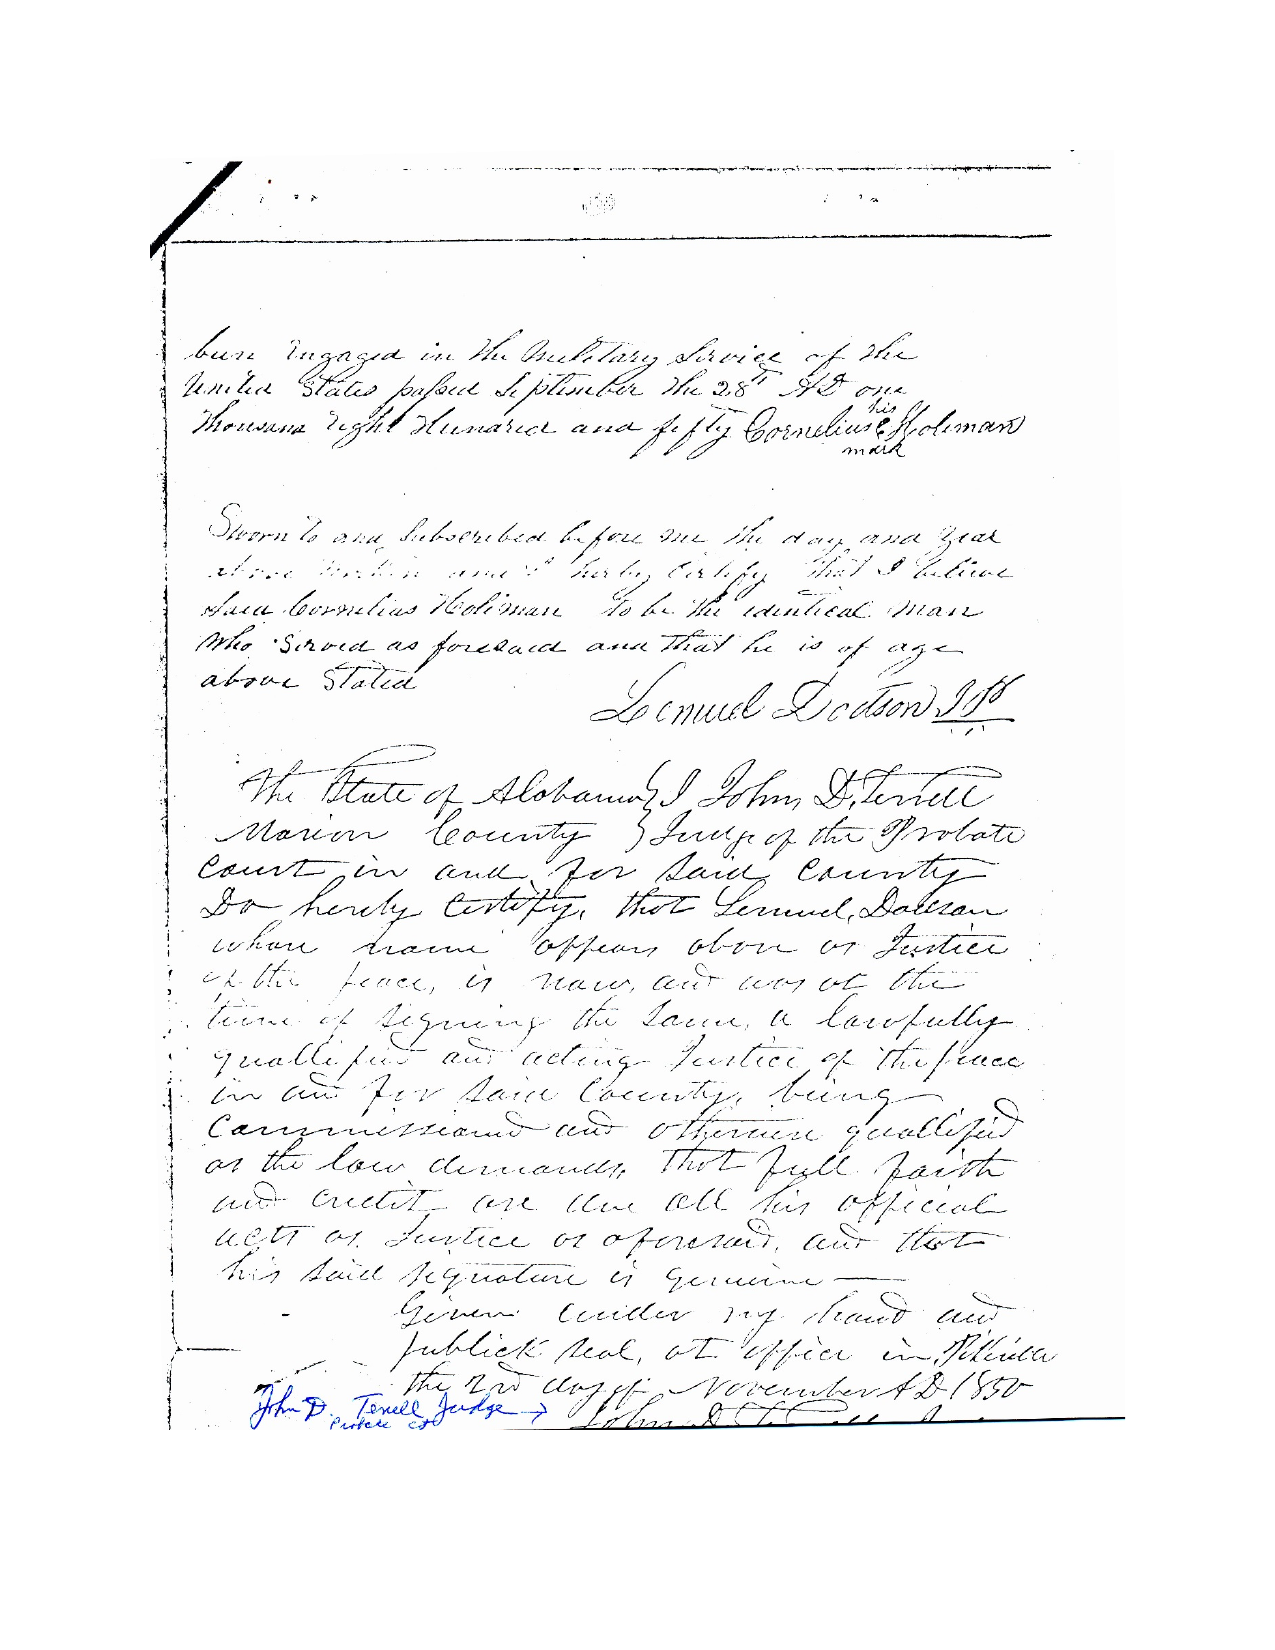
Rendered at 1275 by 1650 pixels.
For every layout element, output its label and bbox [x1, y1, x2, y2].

picture [150, 150, 1125, 1430]
